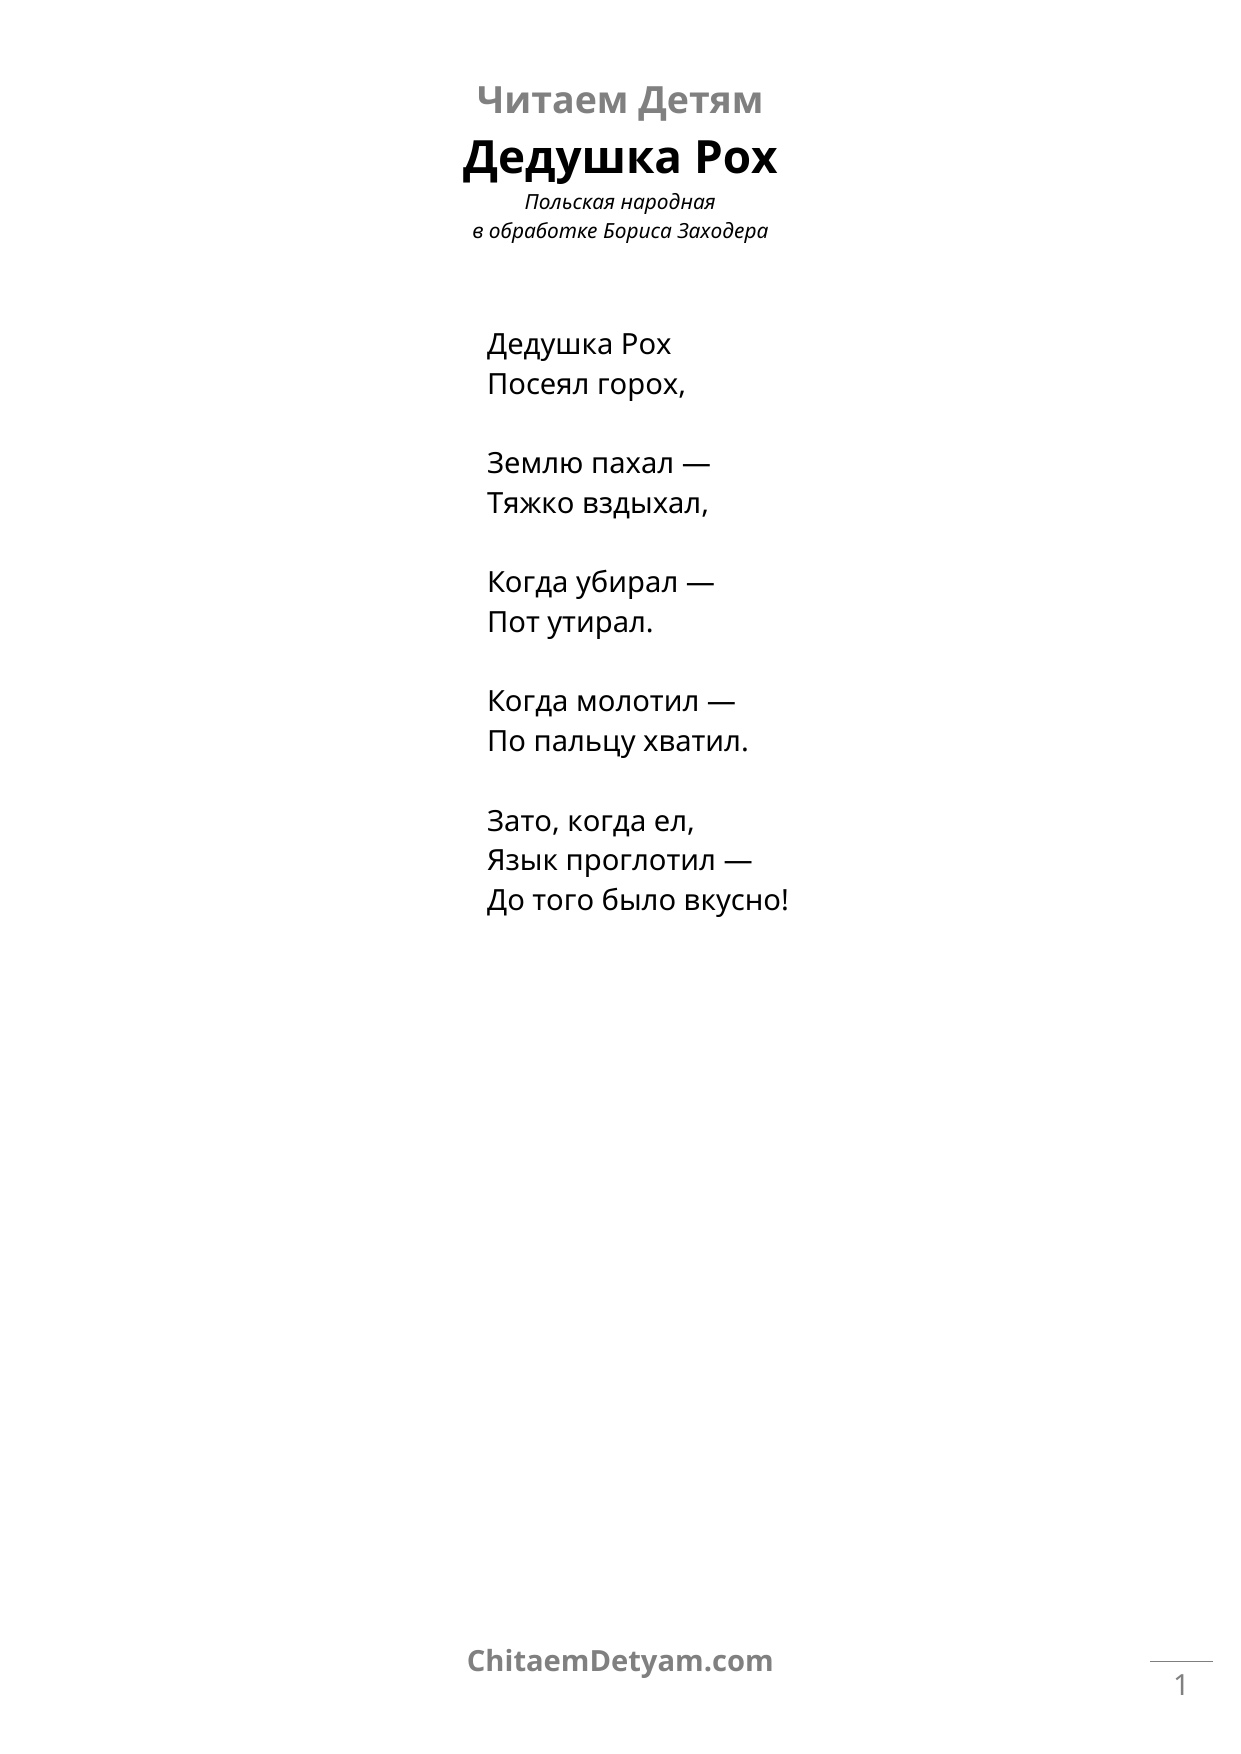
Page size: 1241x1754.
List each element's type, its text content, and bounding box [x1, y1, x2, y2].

subtitle Дедушка Рох Польская народная в обработке Бориса Заходера [118, 125, 1122, 244]
text Дедушка Рох [487, 323, 1122, 363]
text Пот утирал. [487, 601, 1122, 641]
text Когда молотил — [487, 681, 1122, 720]
text Землю пахал — [487, 443, 1122, 482]
text По пальцу хватил. [487, 720, 1122, 760]
text Язык проглотил — [487, 839, 1122, 879]
text Зато, когда ел, [487, 800, 1122, 839]
text Тяжко вздыхал, [487, 482, 1122, 522]
text Когда убирал — [487, 562, 1122, 601]
text Посеял горох, [487, 363, 1122, 403]
text До того было вкусно! [487, 879, 1122, 919]
